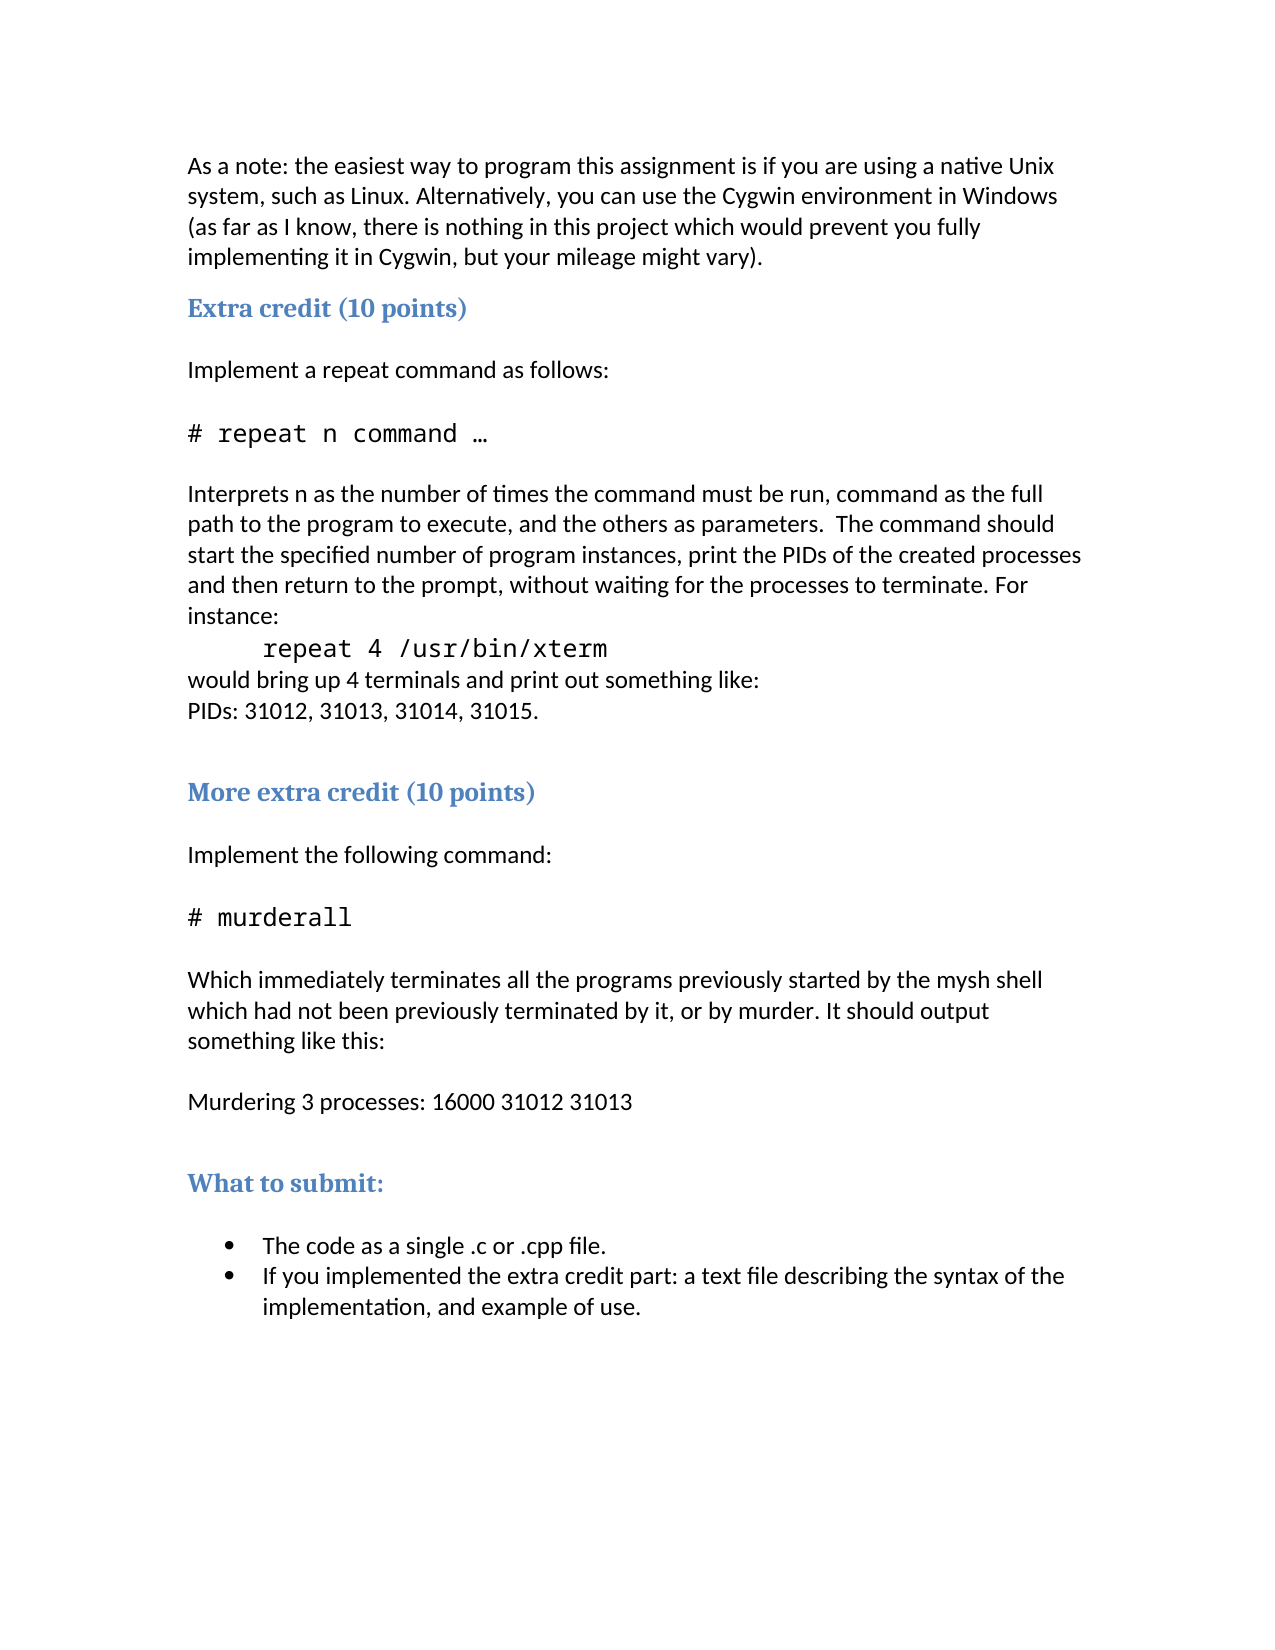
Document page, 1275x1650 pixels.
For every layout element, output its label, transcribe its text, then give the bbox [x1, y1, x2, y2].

subtitle Extra credit (10 points) [187, 293, 1087, 324]
subtitle What to submit: [187, 1168, 1087, 1199]
list If you implemented the extra credit part: a text file describing the syntax of the implementation, and example of use. [225, 1261, 1087, 1322]
text repeat 4 /usr/bin/xterm [187, 631, 1087, 665]
list The code as a single .c or .cpp file. [225, 1230, 1087, 1261]
text Interprets n as the number of times the command must be run, command as the full path to the program to execute, and the others as parameters. The command should start the specified number of program instances, print the PIDs of the created processes and then return to the prompt, without waiting for the processes to terminate. For instance: [187, 478, 1087, 631]
text PIDs: 31012, 31013, 31014, 31015. [187, 695, 1087, 726]
text As a note: the easiest way to program this assignment is if you are using a native Unix system, such as Linux. Alternatively, you can use the Cygwin environment in Windows (as far as I know, there is nothing in this project which would prevent you fully implementing it in Cygwin, but your mileage might vary). [187, 150, 1087, 272]
text Murdering 3 processes: 16000 31012 31013 [187, 1086, 1087, 1117]
text # murderall [187, 900, 1087, 934]
text would bring up 4 terminals and print out something like: [187, 665, 1087, 695]
text Implement a repeat command as follows: [187, 354, 1087, 385]
subtitle More extra credit (10 points) [187, 777, 1087, 808]
text Implement the following command: [187, 839, 1087, 869]
text # repeat n command … [187, 416, 1087, 450]
text Which immediately terminates all the programs previously started by the mysh shell which had not been previously terminated by it, or by murder. It should output something like this: [187, 964, 1087, 1056]
